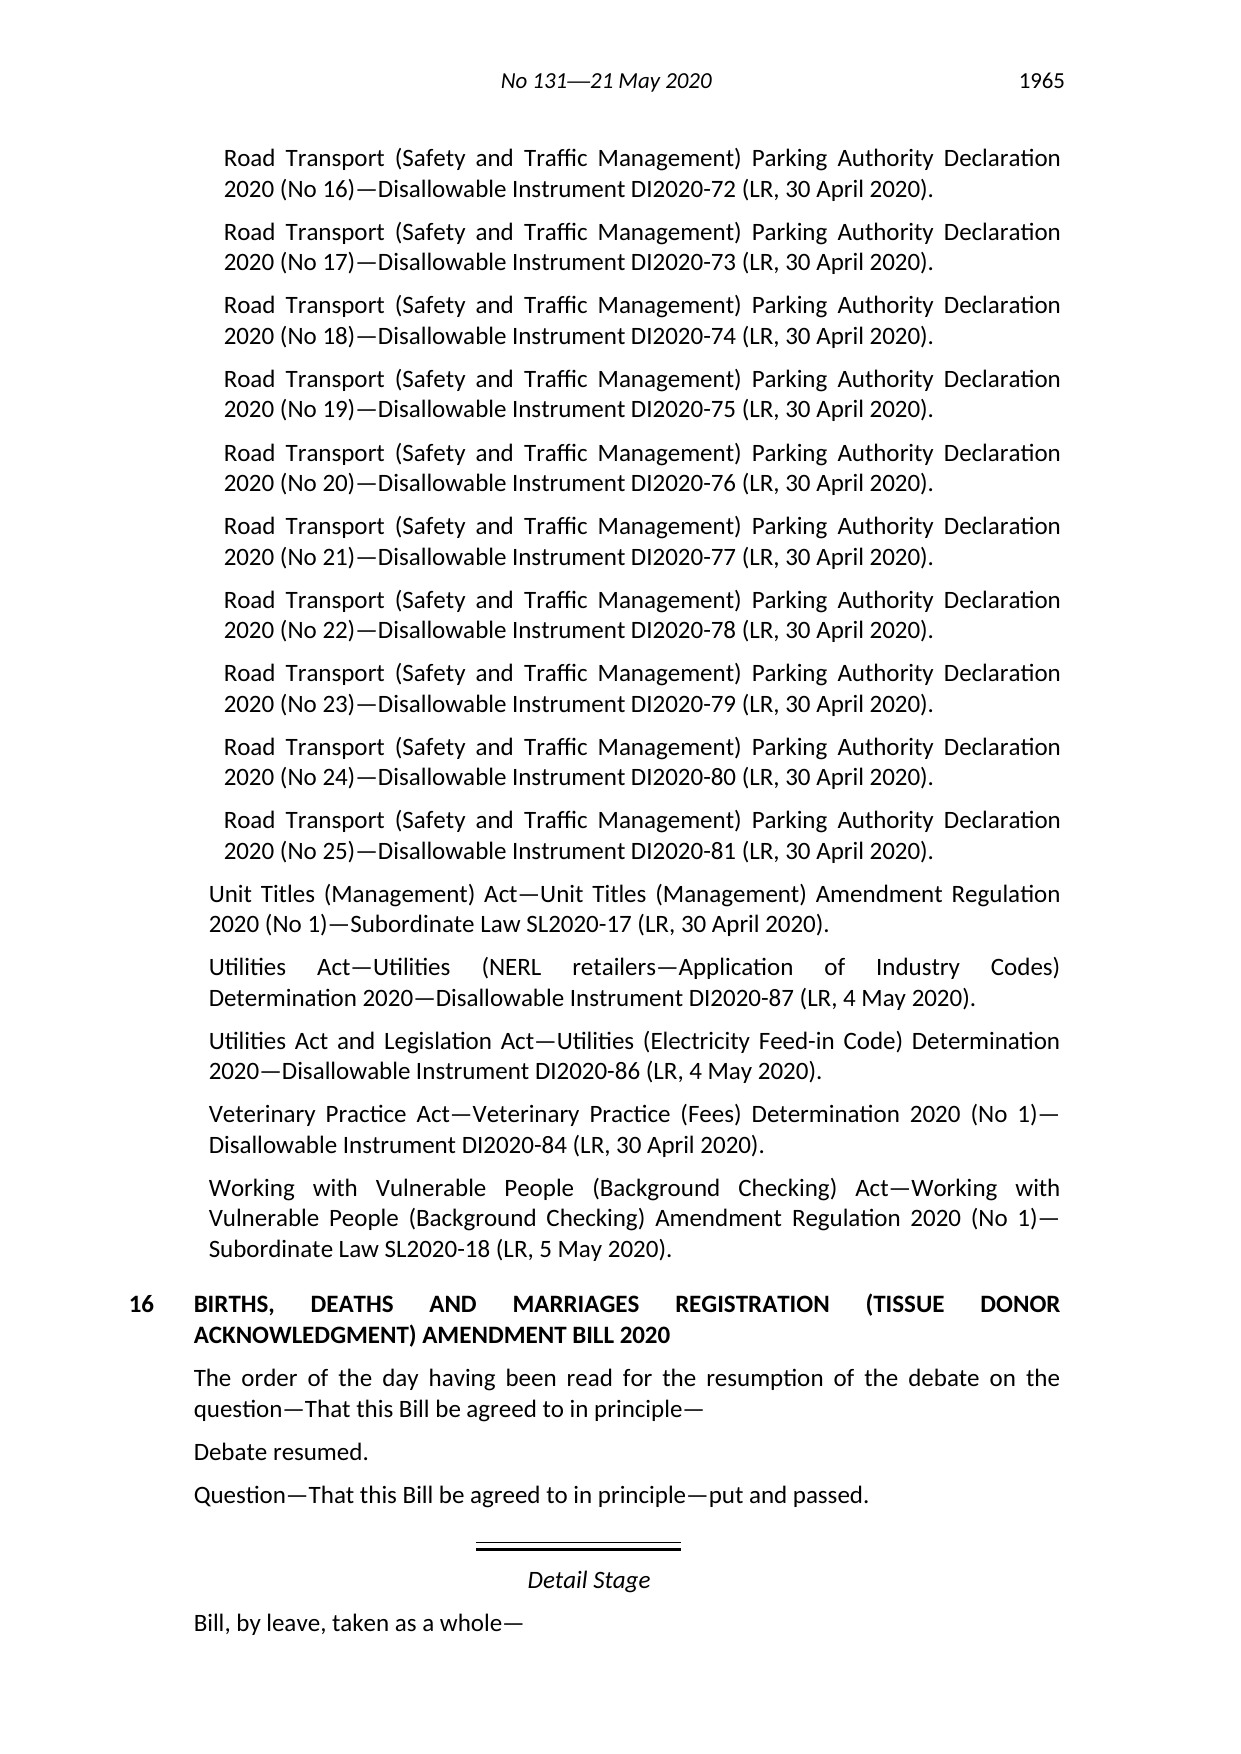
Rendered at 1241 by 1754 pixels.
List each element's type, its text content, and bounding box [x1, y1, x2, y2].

text Road Transport (Safety and Traffic Management) Parking Authority Declaration 2020 (No 17)—Disallowable Instrument DI2020-73 (LR, 30 April 2020). [223, 216, 1062, 277]
text Utilities Act and Legislation Act—Utilities (Electricity Feed-in Code) Determination 2020—Disallowable Instrument DI2020-86 (LR, 4 May 2020). [208, 1025, 1062, 1086]
text The order of the day having been read for the resumption of the debate on the question—That this Bill be agreed to in principle— [193, 1362, 1062, 1423]
text Bill, by leave, taken as a whole— [193, 1607, 1062, 1637]
text Road Transport (Safety and Traffic Management) Parking Authority Declaration 2020 (No 19)—Disallowable Instrument DI2020-75 (LR, 30 April 2020). [223, 363, 1062, 424]
text Road Transport (Safety and Traffic Management) Parking Authority Declaration 2020 (No 20)—Disallowable Instrument DI2020-76 (LR, 30 April 2020). [223, 437, 1062, 498]
text Road Transport (Safety and Traffic Management) Parking Authority Declaration 2020 (No 23)—Disallowable Instrument DI2020-79 (LR, 30 April 2020). [223, 657, 1062, 718]
text Veterinary Practice Act—Veterinary Practice (Fees) Determination 2020 (No 1)—Disallowable Instrument DI2020-84 (LR, 30 April 2020). [208, 1098, 1062, 1159]
text Debate resumed. [193, 1436, 1062, 1466]
text Road Transport (Safety and Traffic Management) Parking Authority Declaration 2020 (No 22)—Disallowable Instrument DI2020-78 (LR, 30 April 2020). [223, 584, 1062, 645]
text Road Transport (Safety and Traffic Management) Parking Authority Declaration 2020 (No 16)—Disallowable Instrument DI2020-72 (LR, 30 April 2020). [223, 142, 1062, 203]
text Road Transport (Safety and Traffic Management) Parking Authority Declaration 2020 (No 24)—Disallowable Instrument DI2020-80 (LR, 30 April 2020). [223, 731, 1062, 792]
text Road Transport (Safety and Traffic Management) Parking Authority Declaration 2020 (No 21)—Disallowable Instrument DI2020-77 (LR, 30 April 2020). [223, 510, 1062, 571]
text Utilities Act—Utilities (NERL retailers—Application of Industry Codes) Determination 2020—Disallowable Instrument DI2020-87 (LR, 4 May 2020). [208, 951, 1062, 1012]
text Road Transport (Safety and Traffic Management) Parking Authority Declaration 2020 (No 25)—Disallowable Instrument DI2020-81 (LR, 30 April 2020). [223, 804, 1062, 865]
text Road Transport (Safety and Traffic Management) Parking Authority Declaration 2020 (No 18)—Disallowable Instrument DI2020-74 (LR, 30 April 2020). [223, 289, 1062, 351]
text 16 Births, Deaths and Marriages Registration (Tissue Donor Acknowledgment) Amendment Bill 2020 [118, 1289, 1062, 1350]
text Detail Stage [118, 1564, 1062, 1594]
text Unit Titles (Management) Act—Unit Titles (Management) Amendment Regulation 2020 (No 1)—Subordinate Law SL2020-17 (LR, 30 April 2020). [208, 878, 1062, 939]
text Working with Vulnerable People (Background Checking) Act—Working with Vulnerable People (Background Checking) Amendment Regulation 2020 (No 1)—Subordinate Law SL2020-18 (LR, 5 May 2020). [208, 1172, 1062, 1264]
text Question—That this Bill be agreed to in principle—put and passed. [193, 1479, 1062, 1509]
